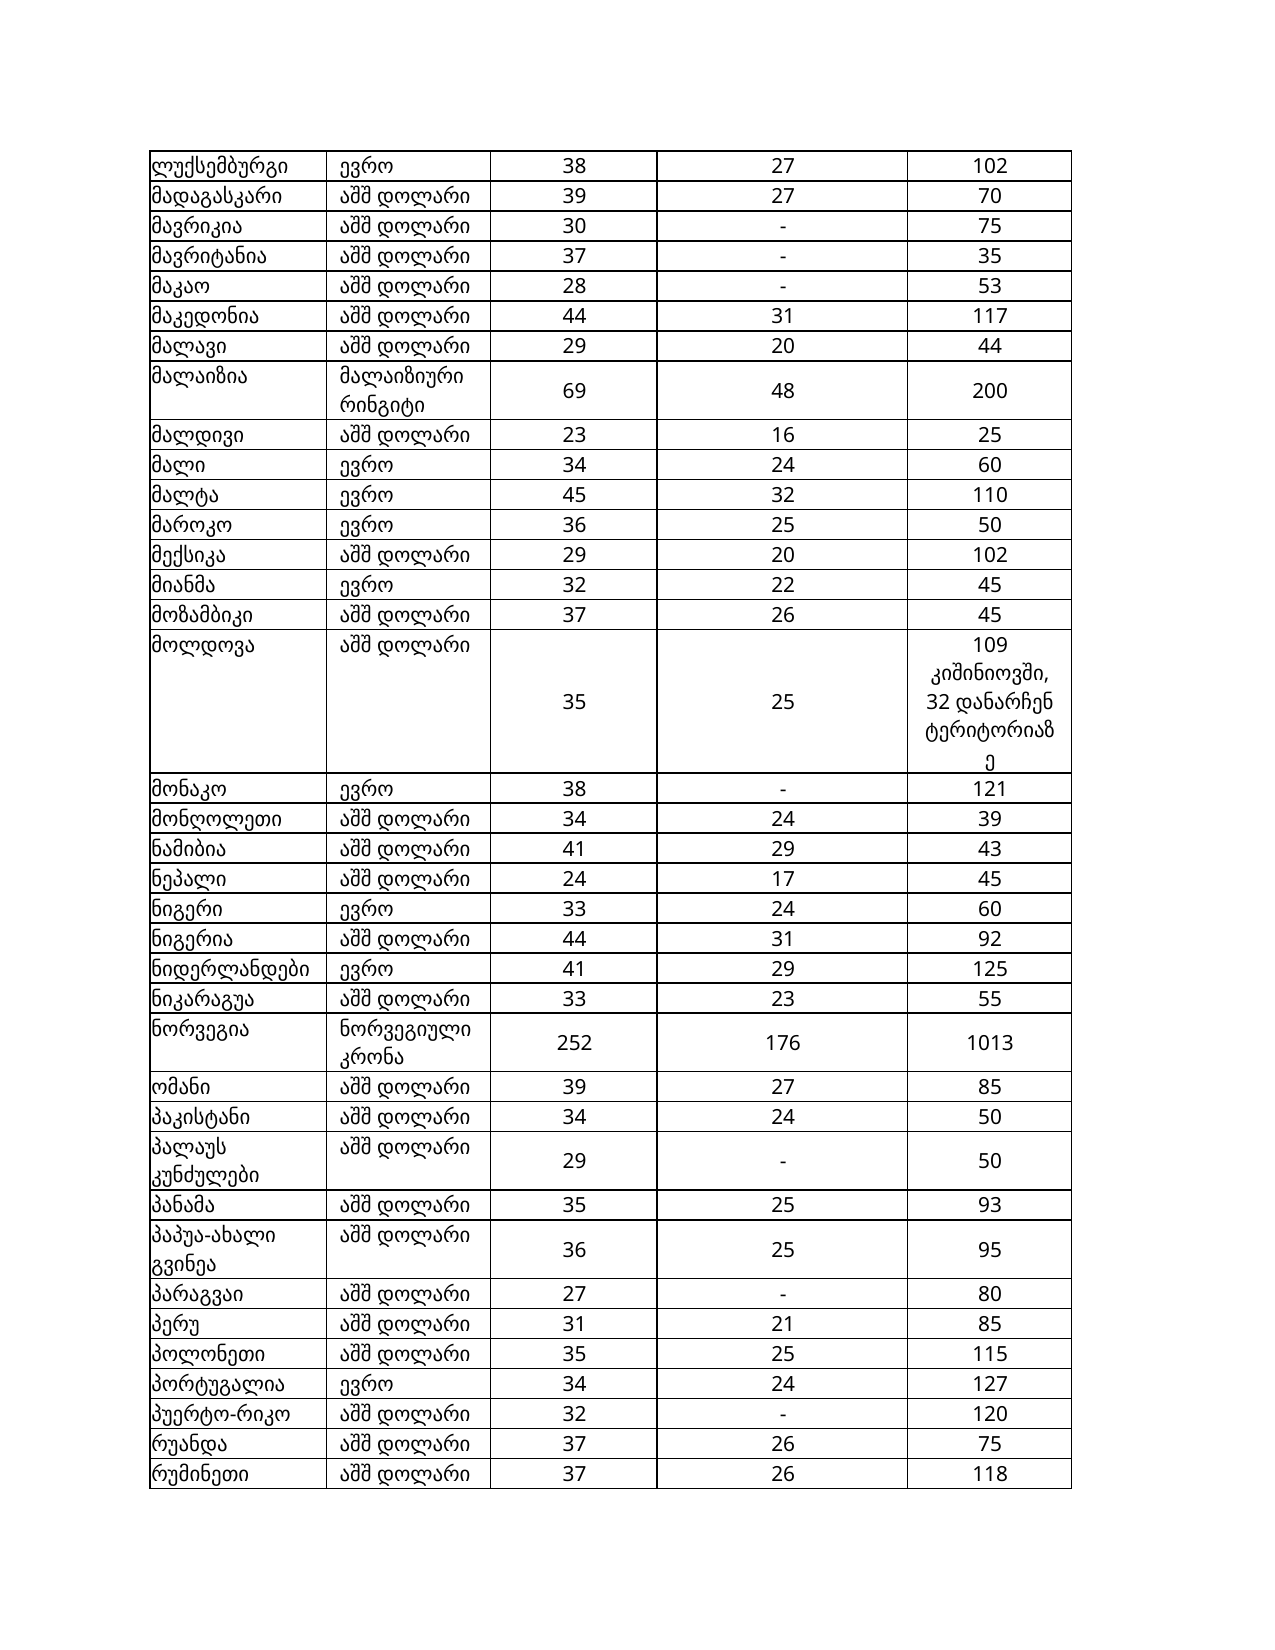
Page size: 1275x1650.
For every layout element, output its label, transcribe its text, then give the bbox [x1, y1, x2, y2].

table_cell 32 [491, 1399, 656, 1427]
table_cell აშშ დოლარი [327, 864, 490, 892]
table_cell პაკისტანი [151, 1102, 326, 1131]
table_cell ნიკარაგუა [151, 984, 326, 1012]
table_cell მავრიტანია [151, 242, 326, 270]
table_cell პანამა [151, 1191, 326, 1219]
table_cell მალავი [151, 332, 326, 360]
table_cell 70 [908, 182, 1071, 210]
table_cell 34 [491, 1369, 656, 1397]
table_cell 43 [908, 834, 1071, 862]
table_cell 45 [908, 600, 1071, 628]
table_cell 109 კიშინიოვში, 32 დანარჩენ ტერიტორიაზე [908, 630, 1071, 772]
table_cell 24 [658, 1369, 907, 1397]
table_cell - [658, 272, 907, 300]
table_cell აშშ დოლარი [327, 1221, 490, 1277]
table_cell 1013 [908, 1014, 1071, 1071]
table_cell 29 [658, 954, 907, 982]
table_cell აშშ დოლარი [327, 332, 490, 360]
table_cell მალტა [151, 480, 326, 508]
table_cell 95 [908, 1221, 1071, 1277]
table_cell ომანი [151, 1072, 326, 1101]
table_cell 93 [908, 1191, 1071, 1219]
table_cell 32 [658, 480, 907, 508]
table_cell 53 [908, 272, 1071, 300]
table_cell ნეპალი [151, 864, 326, 892]
table_cell აშშ დოლარი [327, 630, 490, 772]
table_cell ევრო [327, 480, 490, 508]
table_cell პოლონეთი [151, 1339, 326, 1367]
table_cell 75 [908, 1429, 1071, 1457]
table_cell 29 [491, 540, 656, 568]
table_cell 38 [491, 152, 656, 180]
table_cell 25 [908, 420, 1071, 448]
table_cell მიანმა [151, 570, 326, 598]
table_cell პარაგვაი [151, 1279, 326, 1307]
table_cell 34 [491, 450, 656, 478]
table_cell 44 [491, 924, 656, 952]
table_cell მონღოლეთი [151, 804, 326, 832]
table_cell 41 [491, 834, 656, 862]
table_cell 41 [491, 954, 656, 982]
table_cell 17 [658, 864, 907, 892]
table_cell 29 [658, 834, 907, 862]
table_cell 125 [908, 954, 1071, 982]
table_cell მავრიკია [151, 212, 326, 240]
table_cell 35 [491, 1339, 656, 1367]
table_cell რუმინეთი [151, 1459, 326, 1487]
table_cell 37 [491, 1459, 656, 1487]
table_cell ევრო [327, 954, 490, 982]
table_cell 20 [658, 332, 907, 360]
table_cell პაპუა-ახალი გვინეა [151, 1221, 326, 1277]
table_cell 25 [658, 510, 907, 538]
table_cell 37 [491, 1429, 656, 1457]
table_cell 85 [908, 1309, 1071, 1337]
table_cell 34 [491, 804, 656, 832]
table_cell 50 [908, 1132, 1071, 1189]
table_cell აშშ დოლარი [327, 1191, 490, 1219]
table_cell ნორვეგიული კრონა [327, 1014, 490, 1071]
table_cell აშშ დოლარი [327, 272, 490, 300]
table_cell მონაკო [151, 774, 326, 802]
table_cell აშშ დოლარი [327, 302, 490, 330]
table_cell 24 [658, 1102, 907, 1131]
table_cell 50 [908, 1102, 1071, 1131]
table_cell 26 [658, 1459, 907, 1487]
table_cell 69 [491, 362, 656, 418]
table_cell მაროკო [151, 510, 326, 538]
table_cell აშშ დოლარი [327, 1459, 490, 1487]
table_cell 25 [658, 1191, 907, 1219]
table_cell 75 [908, 212, 1071, 240]
table_cell აშშ დოლარი [327, 420, 490, 448]
table_cell 27 [658, 182, 907, 210]
table_cell 48 [658, 362, 907, 418]
table_cell 121 [908, 774, 1071, 802]
table_cell 37 [491, 600, 656, 628]
table_cell ნორვეგია [151, 1014, 326, 1071]
table_cell ევრო [327, 152, 490, 180]
table_cell აშშ დოლარი [327, 1279, 490, 1307]
table_cell მალაიზია [151, 362, 326, 418]
table_cell 36 [491, 1221, 656, 1277]
table_cell 28 [491, 272, 656, 300]
table_cell 45 [491, 480, 656, 508]
table_cell 25 [658, 1339, 907, 1367]
table_cell 31 [658, 302, 907, 330]
table_cell ევრო [327, 1369, 490, 1397]
table_cell 25 [658, 1221, 907, 1277]
table_cell 24 [491, 864, 656, 892]
table_cell 45 [908, 864, 1071, 892]
table_cell 30 [491, 212, 656, 240]
table_cell 27 [658, 152, 907, 180]
table_cell 85 [908, 1072, 1071, 1101]
table_cell 115 [908, 1339, 1071, 1367]
table_cell 35 [491, 630, 656, 772]
table_cell 252 [491, 1014, 656, 1071]
table_cell 44 [908, 332, 1071, 360]
table_cell 32 [491, 570, 656, 598]
table_cell - [658, 774, 907, 802]
table_cell 23 [491, 420, 656, 448]
table_cell აშშ დოლარი [327, 242, 490, 270]
table_cell 102 [908, 540, 1071, 568]
table_cell ევრო [327, 510, 490, 538]
table_cell მაკაო [151, 272, 326, 300]
table_cell 27 [658, 1072, 907, 1101]
table_cell 36 [491, 510, 656, 538]
table_cell პალაუს კუნძულები [151, 1132, 326, 1189]
table_cell მოზამბიკი [151, 600, 326, 628]
table_cell მოლდოვა [151, 630, 326, 772]
table_cell 22 [658, 570, 907, 598]
table_cell 26 [658, 1429, 907, 1457]
table_cell მადაგასკარი [151, 182, 326, 210]
table_cell ნიგერი [151, 894, 326, 922]
table_cell 34 [491, 1102, 656, 1131]
table_cell 38 [491, 774, 656, 802]
table_cell 24 [658, 894, 907, 922]
table_cell აშშ დოლარი [327, 212, 490, 240]
table_cell - [658, 242, 907, 270]
table_cell 27 [491, 1279, 656, 1307]
table_cell 31 [658, 924, 907, 952]
table_cell - [658, 1399, 907, 1427]
table_cell 50 [908, 510, 1071, 538]
table_cell მაკედონია [151, 302, 326, 330]
table_cell ნიგერია [151, 924, 326, 952]
table_cell 60 [908, 894, 1071, 922]
table_cell რუანდა [151, 1429, 326, 1457]
table_cell აშშ დოლარი [327, 984, 490, 1012]
table_cell 80 [908, 1279, 1071, 1307]
table_cell აშშ დოლარი [327, 1399, 490, 1427]
table_cell 24 [658, 804, 907, 832]
table_cell 20 [658, 540, 907, 568]
table_cell 200 [908, 362, 1071, 418]
table_cell აშშ დოლარი [327, 182, 490, 210]
table_cell აშშ დოლარი [327, 804, 490, 832]
table_cell 92 [908, 924, 1071, 952]
table_cell 33 [491, 984, 656, 1012]
table_cell პორტუგალია [151, 1369, 326, 1397]
table_cell 110 [908, 480, 1071, 508]
table_cell აშშ დოლარი [327, 1072, 490, 1101]
table_cell აშშ დოლარი [327, 1102, 490, 1131]
table_cell 37 [491, 242, 656, 270]
table_cell 29 [491, 1132, 656, 1189]
table_cell - [658, 1279, 907, 1307]
table_cell მალი [151, 450, 326, 478]
table_cell აშშ დოლარი [327, 1429, 490, 1457]
table_cell - [658, 1132, 907, 1189]
table_cell 29 [491, 332, 656, 360]
table_cell ნიდერლანდები [151, 954, 326, 982]
table_cell აშშ დოლარი [327, 1309, 490, 1337]
table_cell მალდივი [151, 420, 326, 448]
table_cell აშშ დოლარი [327, 1132, 490, 1189]
table_cell ევრო [327, 570, 490, 598]
table_cell მექსიკა [151, 540, 326, 568]
table_cell 39 [491, 1072, 656, 1101]
table_cell ევრო [327, 450, 490, 478]
table_cell 102 [908, 152, 1071, 180]
table_cell ევრო [327, 774, 490, 802]
table_cell მალაიზიური რინგიტი [327, 362, 490, 418]
table_cell აშშ დოლარი [327, 600, 490, 628]
table_cell - [658, 212, 907, 240]
table_cell 39 [491, 182, 656, 210]
table_cell 127 [908, 1369, 1071, 1397]
table_cell 24 [658, 450, 907, 478]
table_cell 23 [658, 984, 907, 1012]
table_cell 35 [908, 242, 1071, 270]
table_cell 35 [491, 1191, 656, 1219]
table_cell 118 [908, 1459, 1071, 1487]
table_cell ნამიბია [151, 834, 326, 862]
table_cell პუერტო-რიკო [151, 1399, 326, 1427]
table_cell პერუ [151, 1309, 326, 1337]
table_cell აშშ დოლარი [327, 834, 490, 862]
table_cell ევრო [327, 894, 490, 922]
table_cell 21 [658, 1309, 907, 1337]
table_cell 44 [491, 302, 656, 330]
table_cell აშშ დოლარი [327, 924, 490, 952]
table_cell 117 [908, 302, 1071, 330]
table_cell 33 [491, 894, 656, 922]
table_cell 39 [908, 804, 1071, 832]
table_cell 26 [658, 600, 907, 628]
table_cell 60 [908, 450, 1071, 478]
table_cell 31 [491, 1309, 656, 1337]
table_cell ლუქსემბურგი [151, 152, 326, 180]
table_cell აშშ დოლარი [327, 1339, 490, 1367]
table_cell 120 [908, 1399, 1071, 1427]
table_cell 55 [908, 984, 1071, 1012]
table_cell 25 [658, 630, 907, 772]
table_cell 176 [658, 1014, 907, 1071]
table_cell 16 [658, 420, 907, 448]
table_cell აშშ დოლარი [327, 540, 490, 568]
table_cell 45 [908, 570, 1071, 598]
